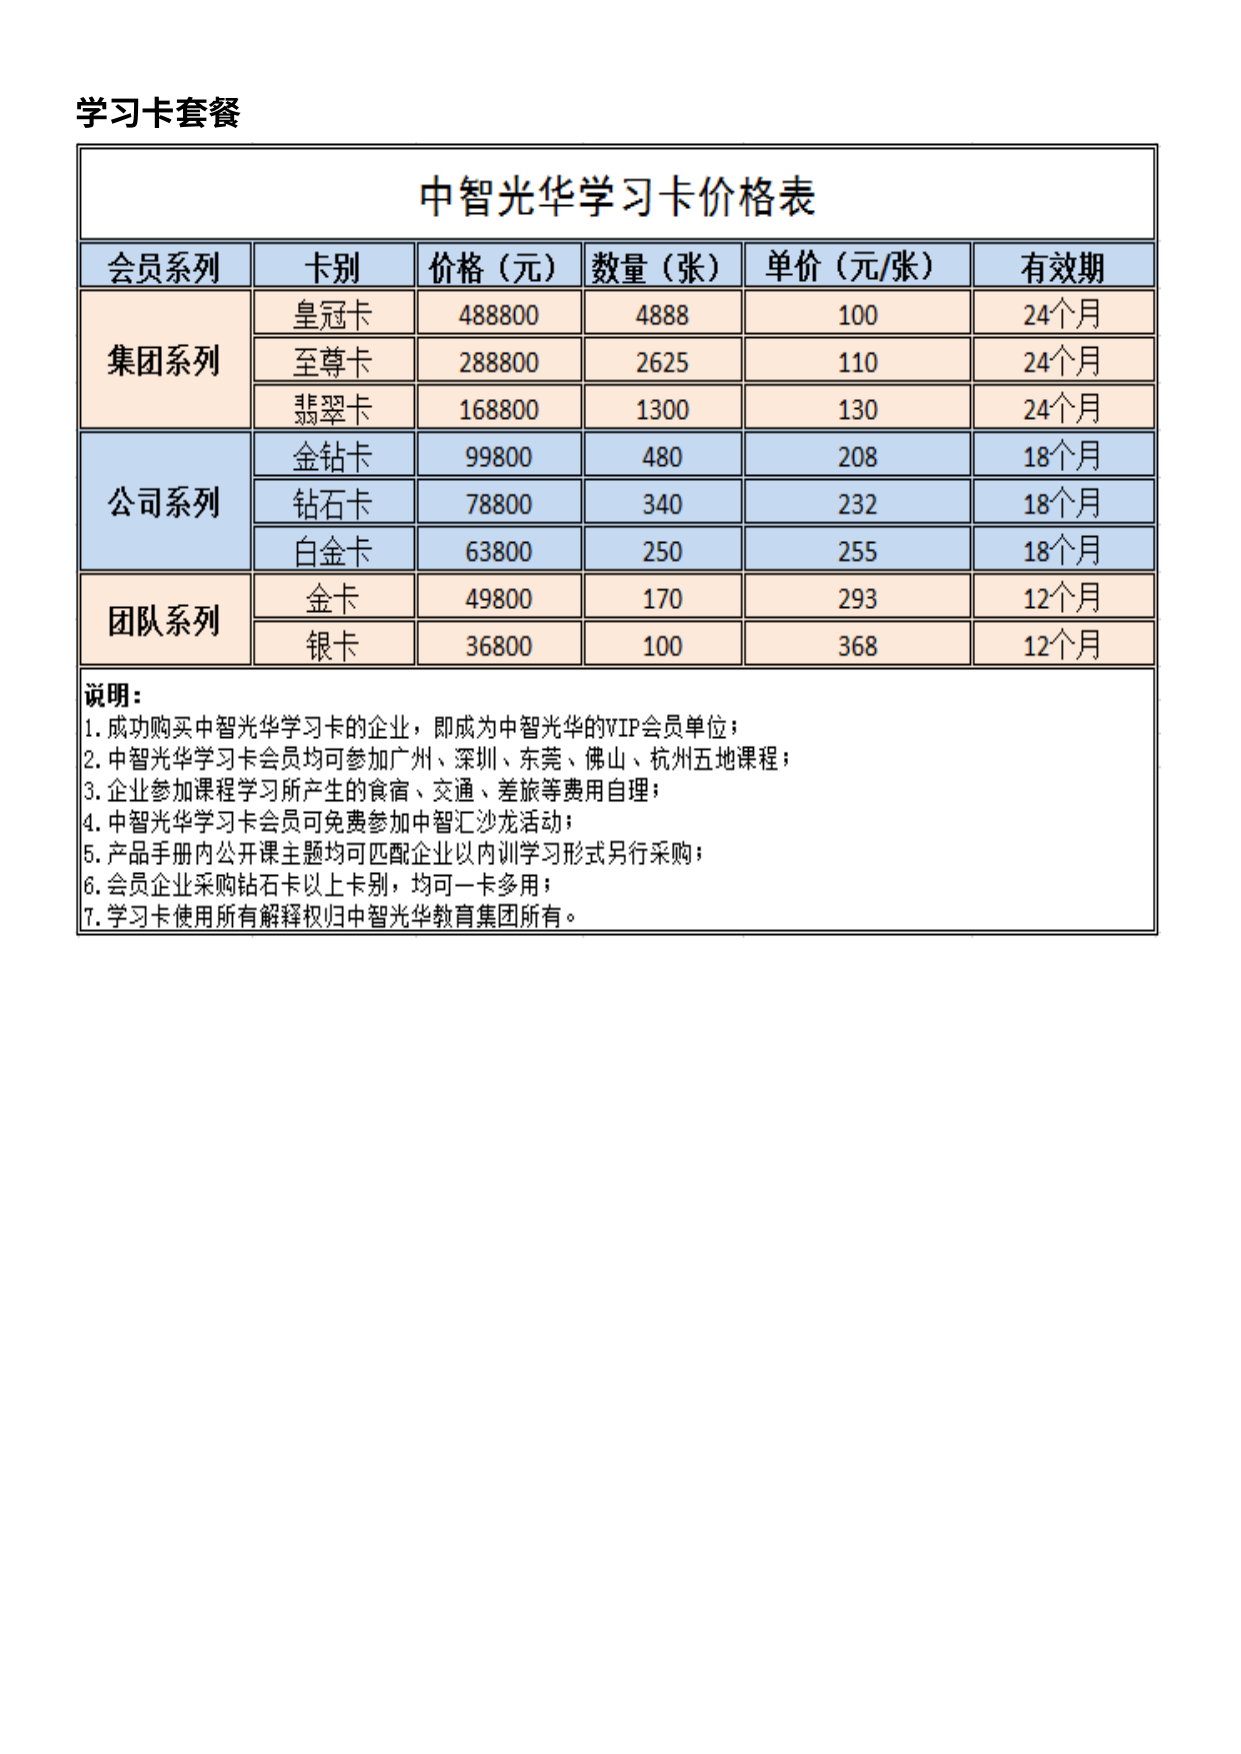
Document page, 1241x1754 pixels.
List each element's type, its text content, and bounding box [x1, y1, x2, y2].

text 学习卡套餐 [75, 78, 1165, 143]
picture [75, 142, 1162, 938]
